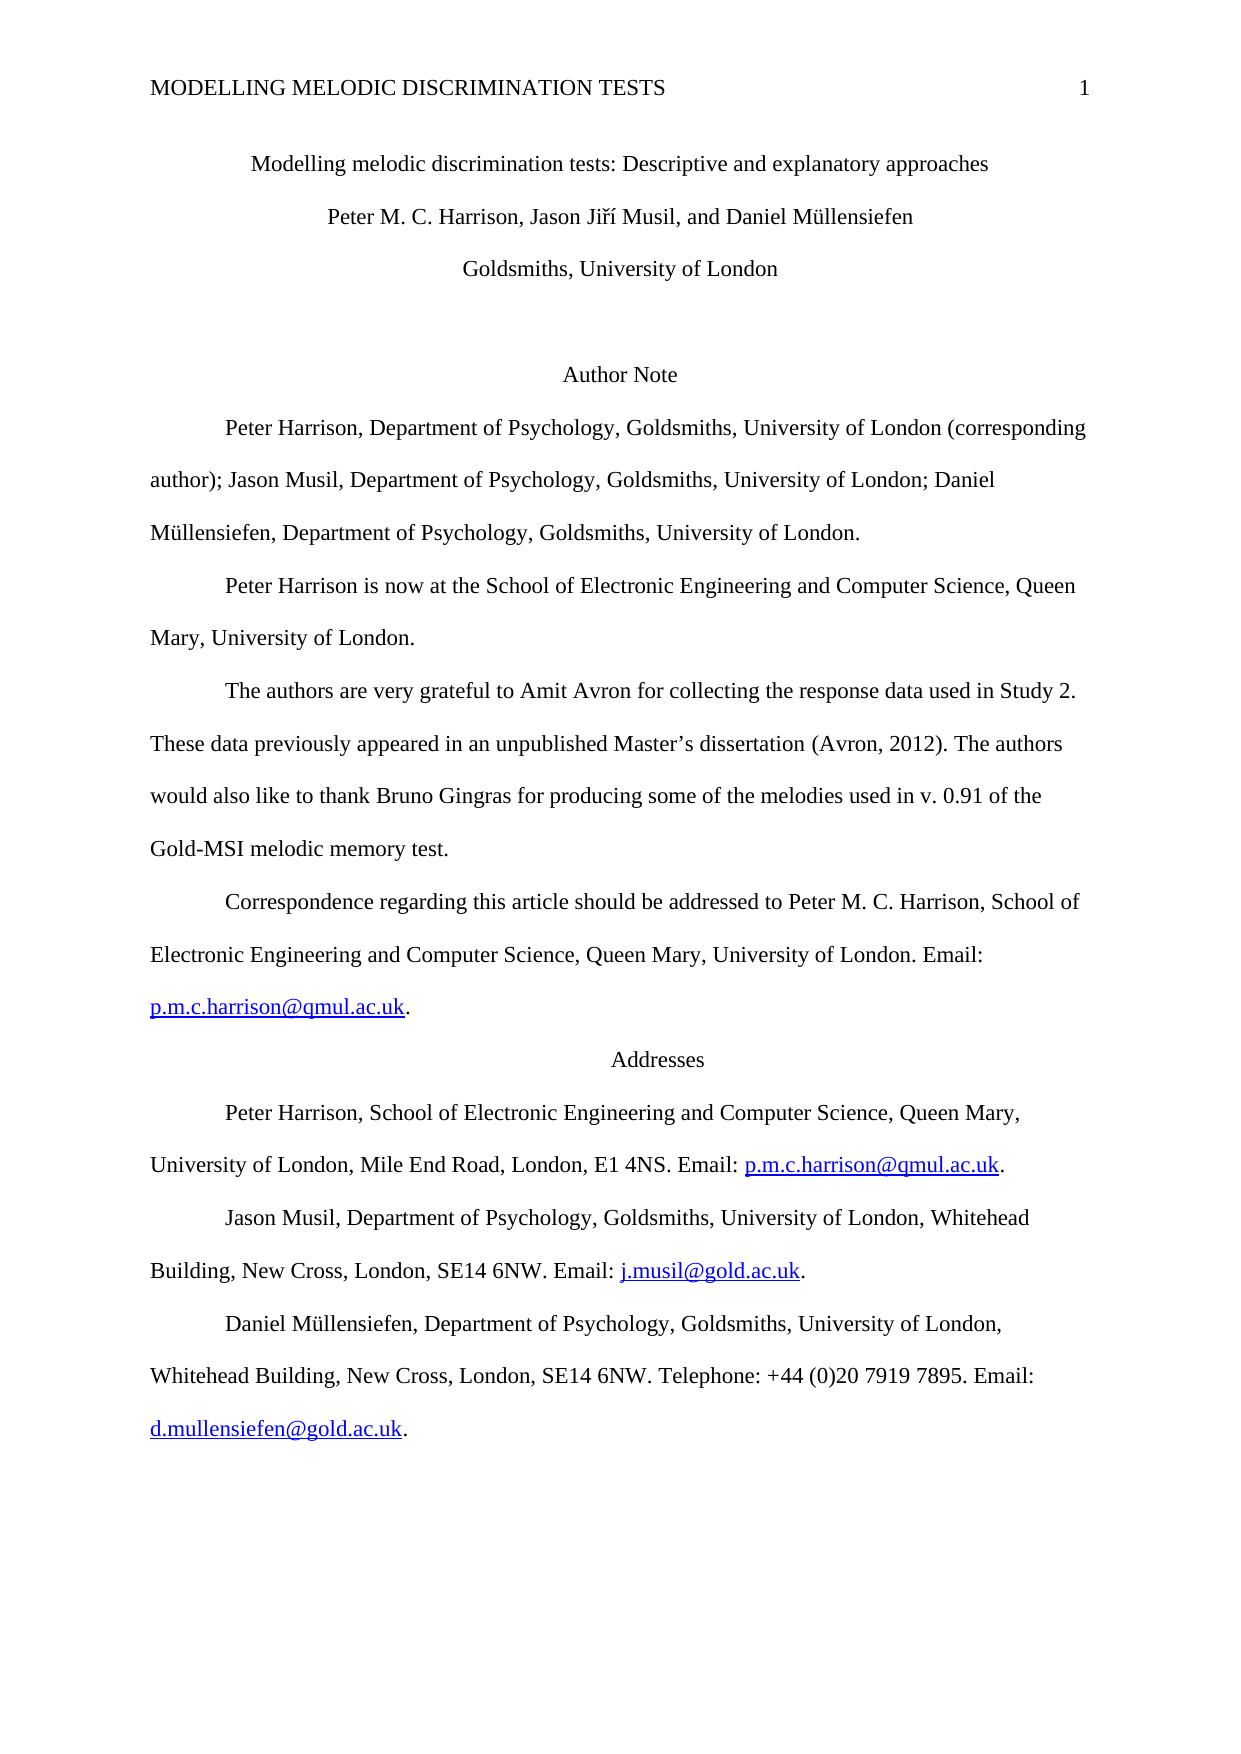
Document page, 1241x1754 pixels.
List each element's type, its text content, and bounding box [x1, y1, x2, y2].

text Modelling melodic discrimination tests: Descriptive and explanatory approaches [150, 150, 1090, 176]
text Daniel Müllensiefen, Department of Psychology, Goldsmiths, University of London, Whitehead Building, New Cross, London, SE14 6NW. Telephone: +44 (0)20 7919 7895. Email: d.mullensiefen@gold.ac.uk. [150, 1309, 1090, 1441]
text Addresses [150, 1046, 1090, 1072]
text Peter Harrison is now at the School of Electronic Engineering and Computer Science, Queen Mary, University of London. [150, 572, 1090, 651]
text Peter Harrison, Department of Psychology, Goldsmiths, University of London (corresponding author); Jason Musil, Department of Psychology, Goldsmiths, University of London; Daniel Müllensiefen, Department of Psychology, Goldsmiths, University of London. [150, 413, 1090, 545]
text Jason Musil, Department of Psychology, Goldsmiths, University of London, Whitehead Building, New Cross, London, SE14 6NW. Email: j.musil@gold.ac.uk. [150, 1204, 1090, 1283]
text The authors are very grateful to Amit Avron for collecting the response data used in Study 2. These data previously appeared in an unpublished Master’s dissertation (Avron, 2012). The authors would also like to thank Bruno Gingras for producing some of the melodies used in v. 0.91 of the Gold-MSI melodic memory test. [150, 677, 1090, 862]
text Goldsmiths, University of London [150, 255, 1090, 282]
text Peter M. C. Harrison, Jason Jiří Musil, and Daniel Müllensiefen [150, 203, 1090, 229]
text Author Note [150, 361, 1090, 387]
text Correspondence regarding this article should be addressed to Peter M. C. Harrison, School of Electronic Engineering and Computer Science, Queen Mary, University of London. Email: p.m.c.harrison@qmul.ac.uk. [150, 888, 1090, 1020]
text Peter Harrison, School of Electronic Engineering and Computer Science, Queen Mary, University of London, Mile End Road, London, E1 4NS. Email: p.m.c.harrison@qmul.ac.uk. [150, 1099, 1090, 1178]
